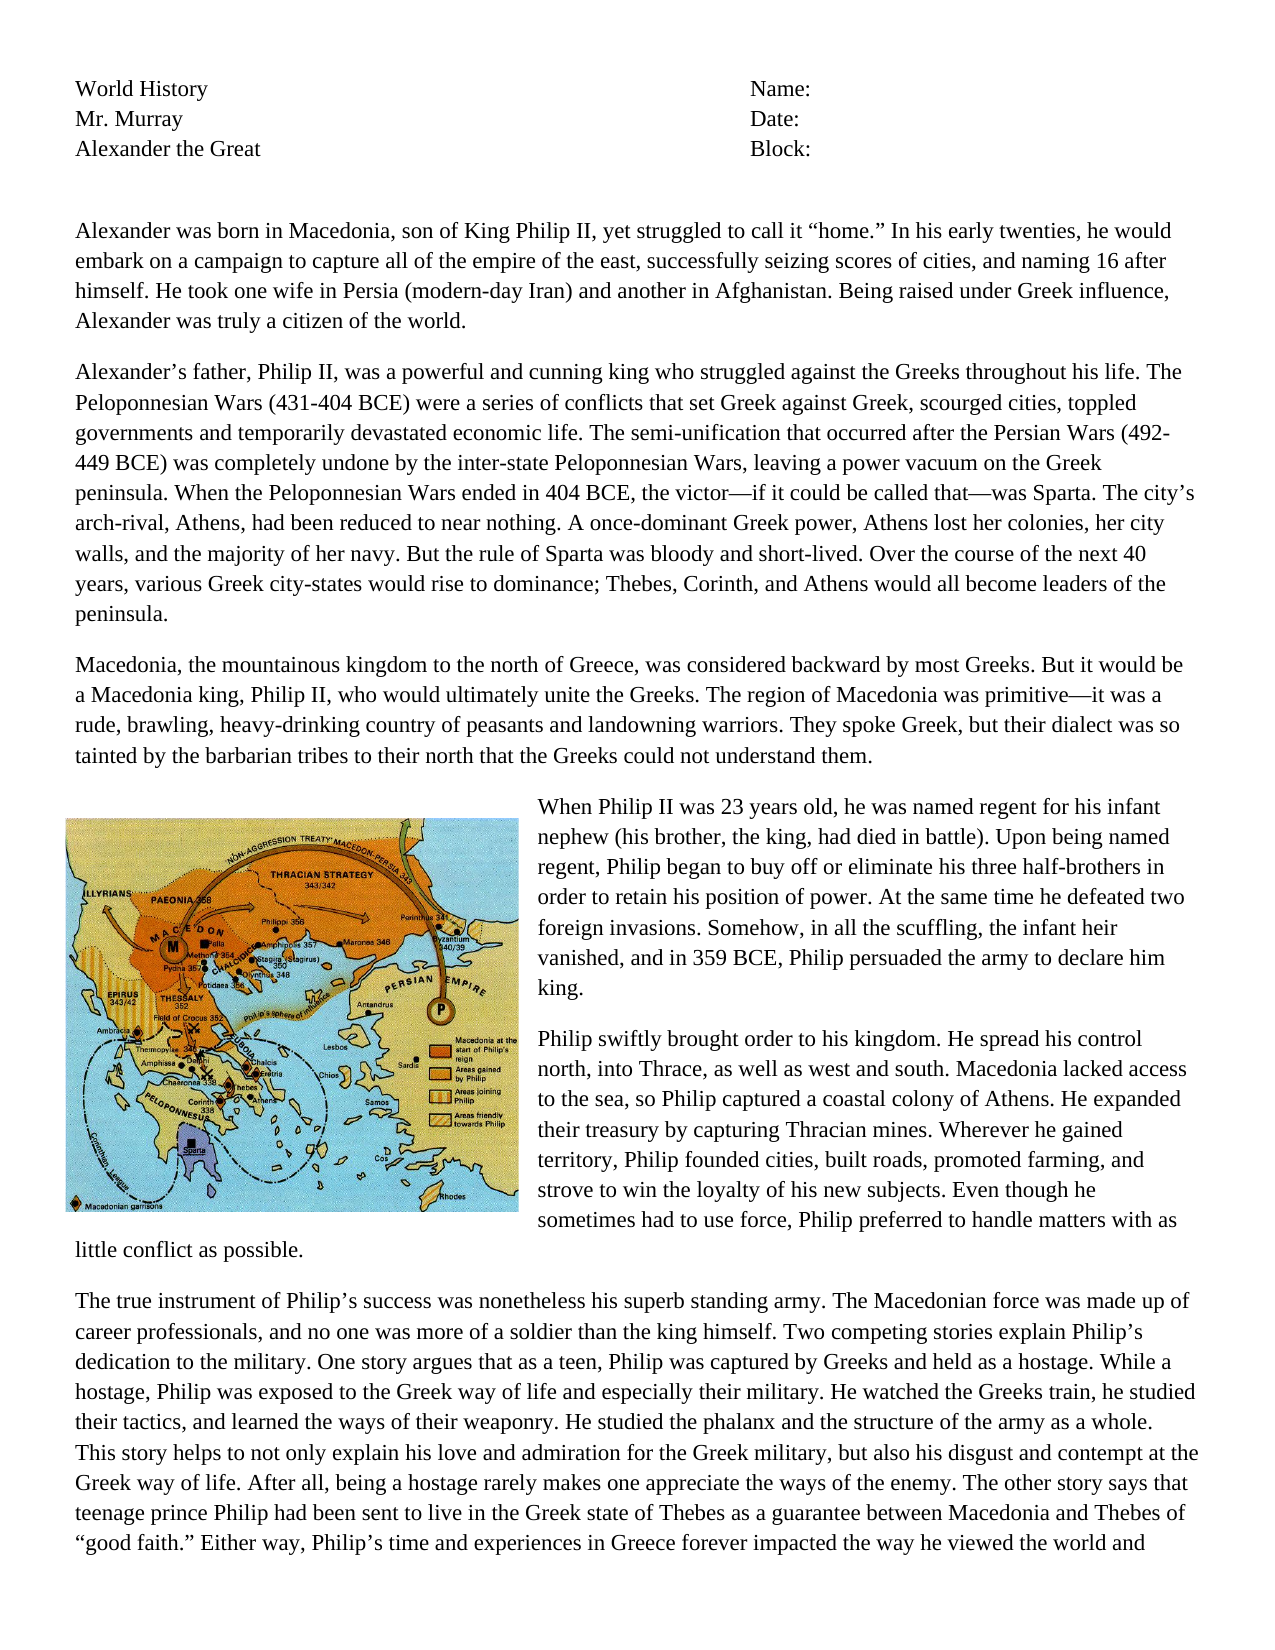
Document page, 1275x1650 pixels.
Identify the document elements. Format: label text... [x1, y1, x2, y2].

text When Philip II was 23 years old, he was named regent for his infant nephew (his brother, the king, had died in battle). Upon being named regent, Philip began to buy off or eliminate his three half-brothers in order to retain his position of power. At the same time he defeated two foreign invasions. Somehow, in all the scuffling, the infant heir vanished, and in 359 BCE, Philip persuaded the army to declare him king. [75, 793, 1200, 1000]
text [75, 1287, 1200, 1556]
text Alexander’s father, Philip II, was a powerful and cunning king who struggled against the Greeks throughout his life. The Peloponnesian Wars (431-404 BCE) were a series of conflicts that set Greek against Greek, scourged cities, toppled governments and temporarily devastated economic life. The semi-unification that occurred after the Persian Wars (492-449 BCE) was completely undone by the inter-state Peloponnesian Wars, leaving a power vacuum on the Greek peninsula. When the Peloponnesian Wars ended in 404 BCE, the victor—if it could be called that—was Sparta. The city’s arch-rival, Athens, had been reduced to near nothing. A once-dominant Greek power, Athens lost her colonies, her city walls, and the majority of her navy. But the rule of Sparta was bloody and short-lived. Over the course of the next 40 years, various Greek city-states would rise to dominance; Thebes, Corinth, and Athens would all become leaders of the peninsula. [75, 358, 1200, 626]
picture [65, 818, 519, 1212]
text Philip swiftly brought order to his kingdom. He spread his control north, into Thrace, as well as west and south. Macedonia lacked access to the sea, so Philip captured a coastal colony of Athens. He expanded their treasury by capturing Thracian mines. Wherever he gained territory, Philip founded cities, built roads, promoted farming, and strove to win the loyalty of his new subjects. Even though he sometimes had to use force, Philip preferred to handle matters with as little conflict as possible. [75, 1025, 1200, 1263]
text Mr. Murray Date: [75, 105, 1200, 132]
text Alexander was born in Macedonia, son of King Philip II, yet struggled to call it “home.” In his early twenties, he would embark on a campaign to capture all of the empire of the east, successfully seizing scores of cities, and naming 16 after himself. He took one wife in Persia (modern-day Iran) and another in Afghanistan. Being raised under Greek influence, Alexander was truly a citizen of the world. [75, 217, 1200, 334]
text Macedonia, the mountainous kingdom to the north of Greece, was considered backward by most Greeks. But it would be a Macedonia king, Philip II, who would ultimately unite the Greeks. The region of Macedonia was primitive—it was a rude, brawling, heavy-drinking country of peasants and landowning warriors. They spoke Greek, but their dialect was so tainted by the barbarian tribes to their north that the Greeks could not understand them. [75, 651, 1200, 768]
text Alexander the Great Block: [75, 135, 1200, 162]
text World History Name: [75, 75, 1200, 101]
